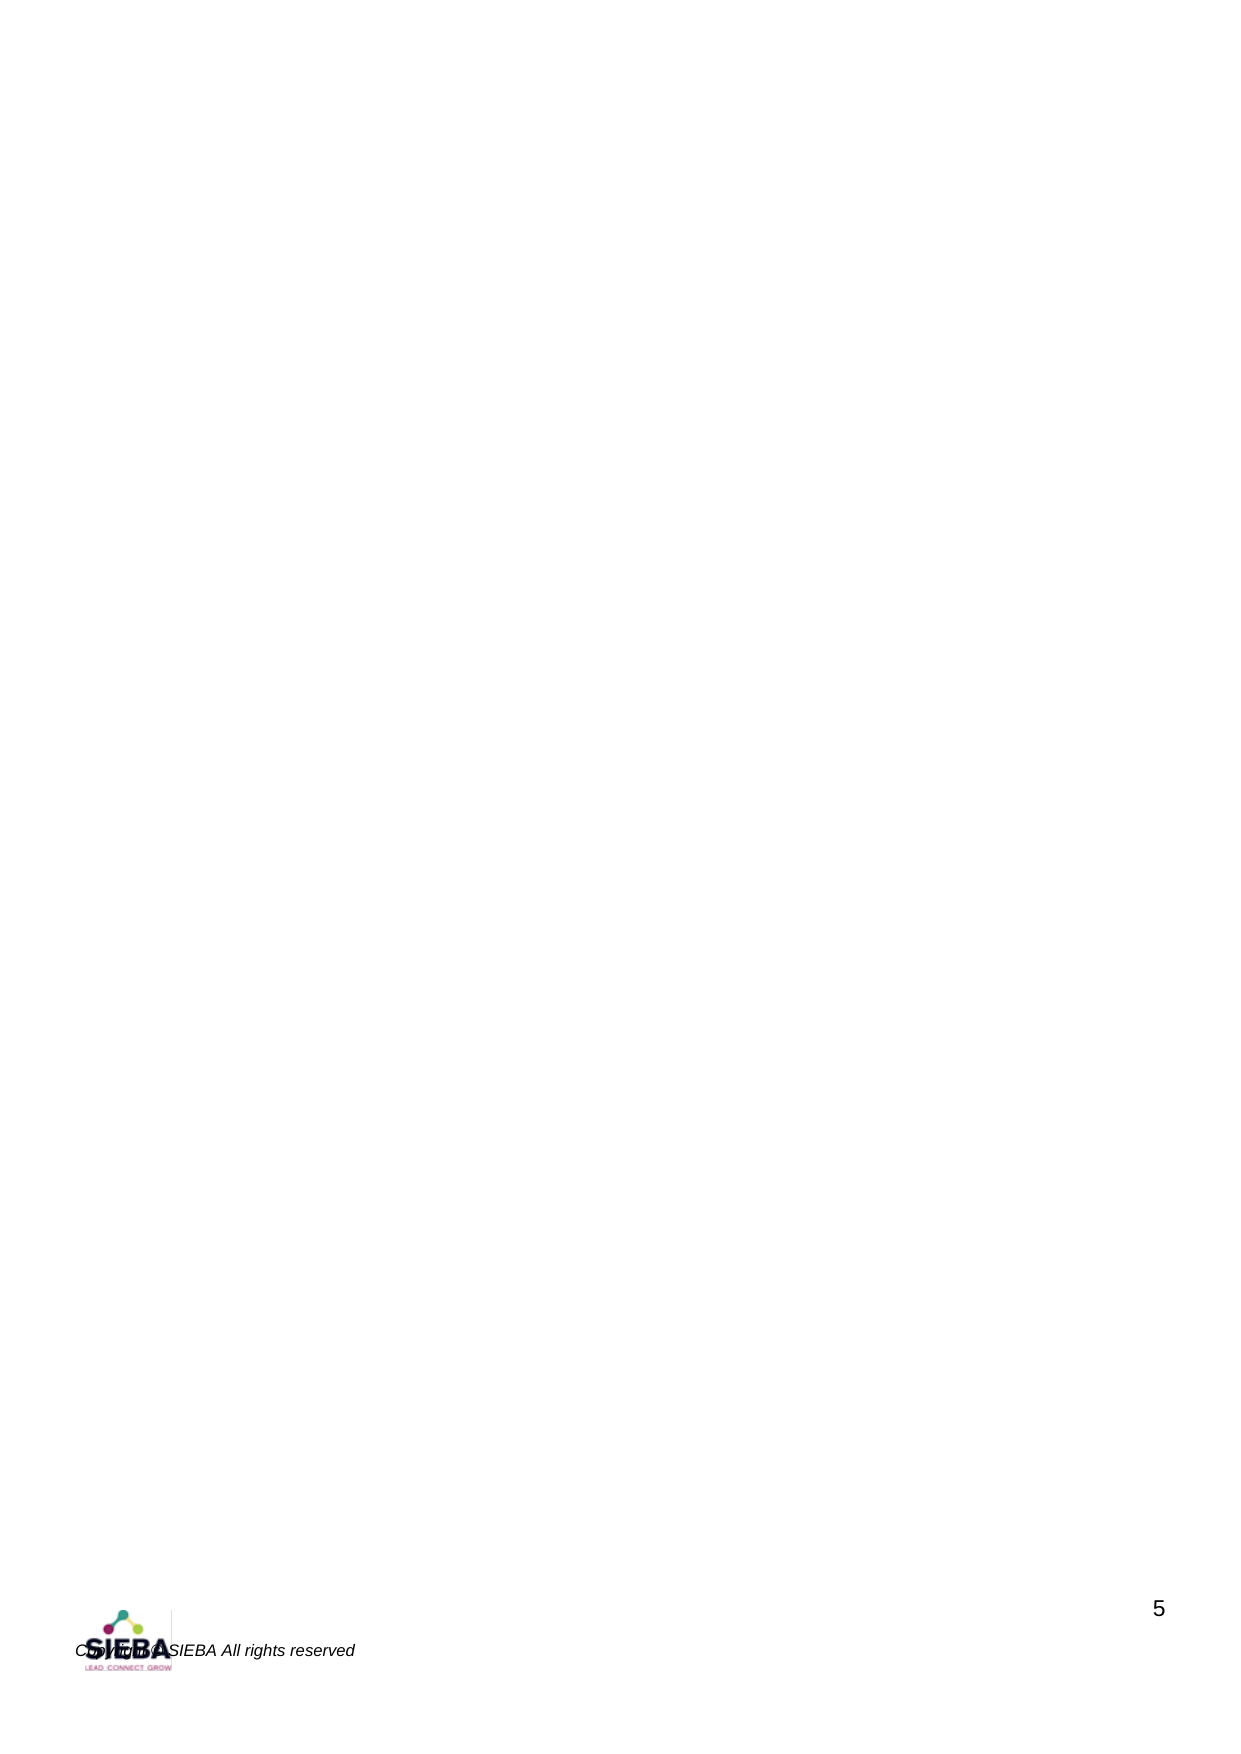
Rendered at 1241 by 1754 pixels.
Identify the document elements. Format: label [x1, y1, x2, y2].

picture [85, 1610, 173, 1672]
